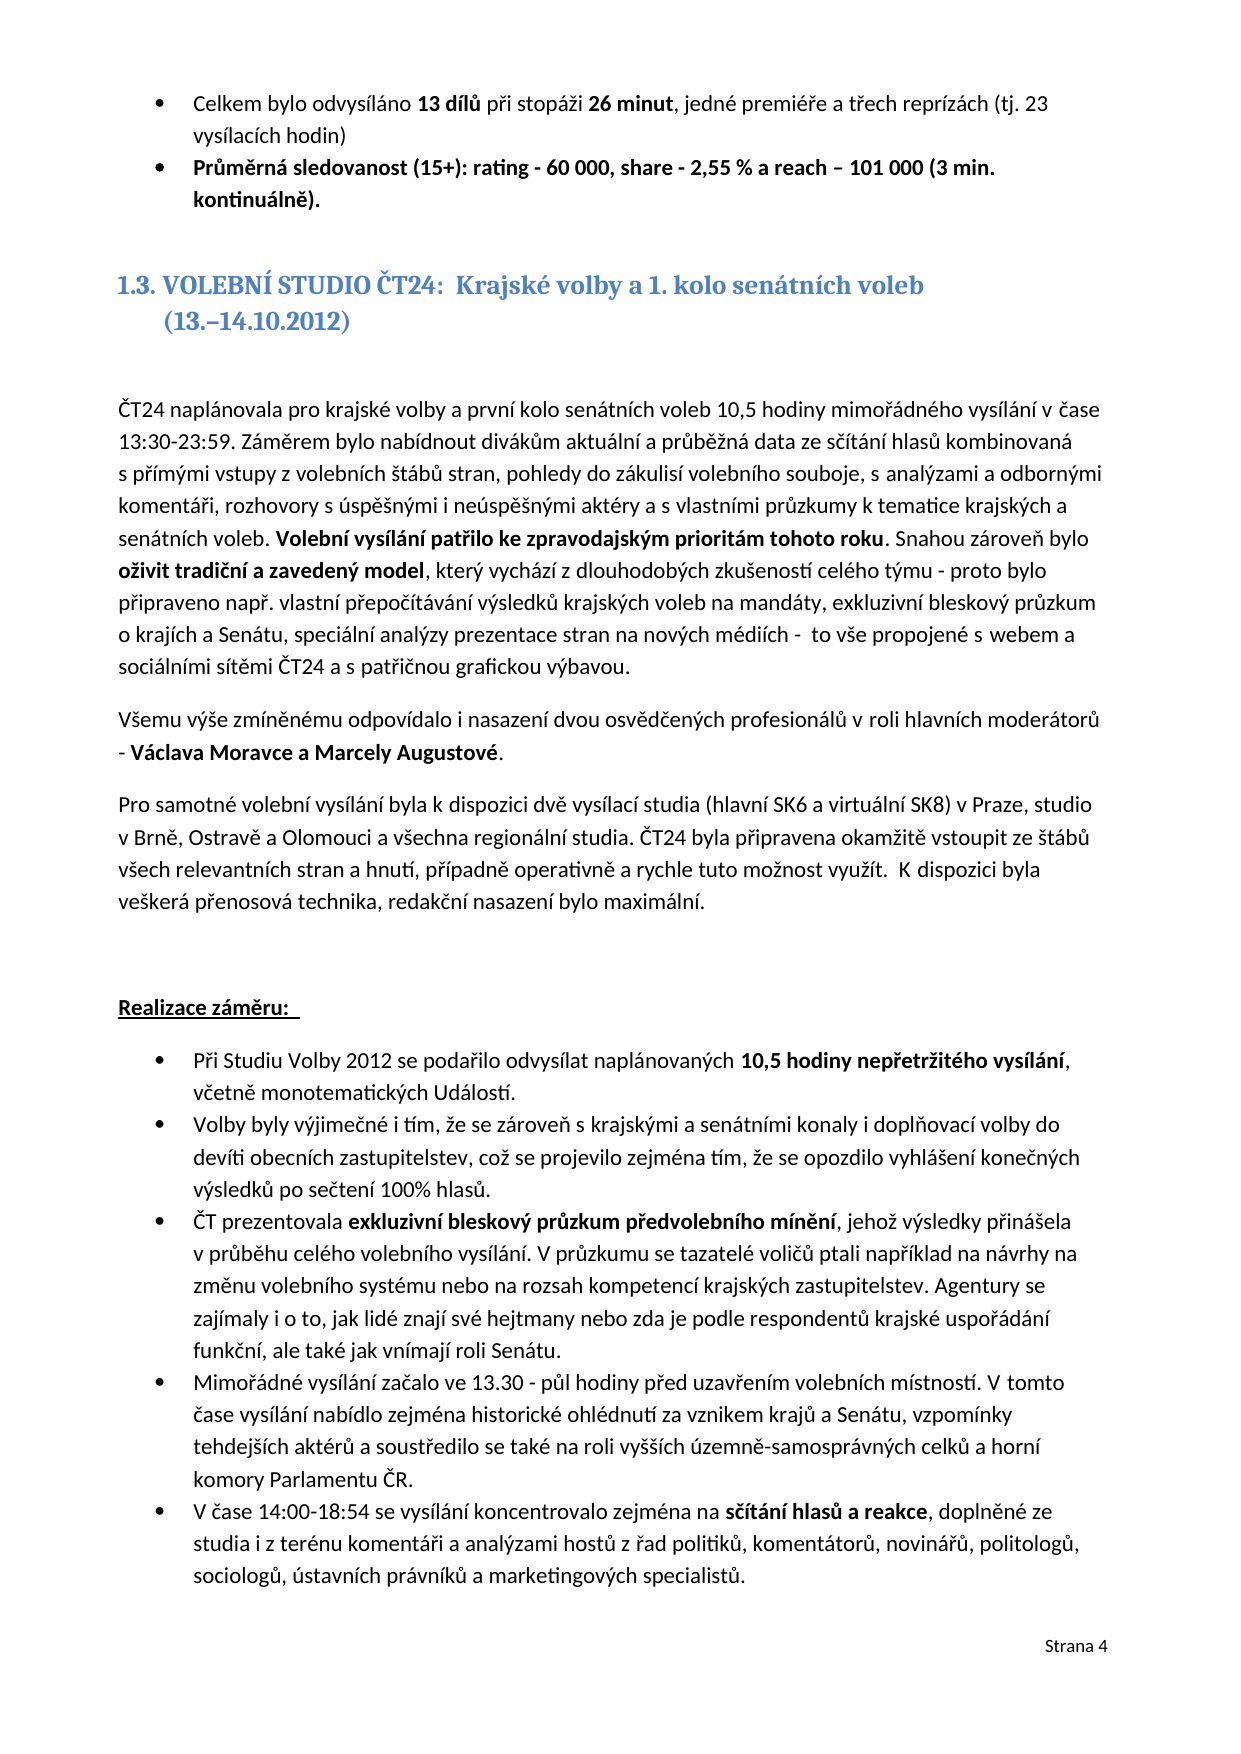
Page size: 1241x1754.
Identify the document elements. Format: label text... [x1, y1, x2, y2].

subtitle VOLEBNÍ STUDIO ČT24: Krajské volby a 1. kolo senátních voleb (13.–14.10.2012) [117, 270, 1107, 337]
text Pro samotné volební vysílání byla k dispozici dvě vysílací studia (hlavní SK6 a virtuální SK8) v Praze, studio v Brně, Ostravě a Olomouci a všechna regionální studia. ČT24 byla připravena okamžitě vstoupit ze štábů všech relevantních stran a hnutí, případně operativně a rychle tuto možnost využít. K dispozici byla veškerá přenosová technika, redakční nasazení bylo maximální. [118, 791, 1107, 915]
list V čase 14:00-18:54 se vysílání koncentrovalo zejména na sčítání hlasů a reakce, doplněné ze studia i z terénu komentáři a analýzami hostů z řad politiků, komentátorů, novinářů, politologů, sociologů, ústavních právníků a marketingových specialistů. [156, 1497, 1107, 1589]
text Realizace záměru: [118, 993, 1107, 1021]
list Celkem bylo odvysíláno 13 dílů při stopáži 26 minut, jedné premiéře a třech reprízách (tj. 23 vysílacích hodin) [156, 89, 1107, 149]
text ČT24 naplánovala pro krajské volby a první kolo senátních voleb 10,5 hodiny mimořádného vysílání v čase 13:30-23:59. Záměrem bylo nabídnout divákům aktuální a průběžná data ze sčítání hlasů kombinovaná s přímými vstupy z volebních štábů stran, pohledy do zákulisí volebního souboje, s analýzami a odbornými komentáři, rozhovory s úspěšnými i neúspěšnými aktéry a s vlastními průzkumy k tematice krajských a senátních voleb. Volební vysílání patřilo ke zpravodajským prioritám tohoto roku. Snahou zároveň bylo oživit tradiční a zavedený model, který vychází z dlouhodobých zkušeností celého týmu - proto bylo připraveno např. vlastní přepočítávání výsledků krajských voleb na mandáty, exkluzivní bleskový průzkum o krajích a Senátu, speciální analýzy prezentace stran na nových médiích - to vše propojené s webem a sociálními sítěmi ČT24 a s patřičnou grafickou výbavou. [118, 395, 1107, 680]
list Průměrná sledovanost (15+): rating - 60 000, share - 2,55 % a reach – 101 000 (3 min. kontinuálně). [156, 153, 1107, 213]
list ČT prezentovala exkluzivní bleskový průzkum předvolebního mínění, jehož výsledky přinášela v průběhu celého volebního vysílání. V průzkumu se tazatelé voličů ptali například na návrhy na změnu volebního systému nebo na rozsah kompetencí krajských zastupitelstev. Agentury se zajímaly i o to, jak lidé znají své hejtmany nebo zda je podle respondentů krajské uspořádání funkční, ale také jak vnímají roli Senátu. [156, 1207, 1107, 1364]
text Všemu výše zmíněnému odpovídalo i nasazení dvou osvědčených profesionálů v roli hlavních moderátorů - Václava Moravce a Marcely Augustové. [118, 705, 1107, 766]
list Volby byly výjimečné i tím, že se zároveň s krajskými a senátními konaly i doplňovací volby do devíti obecních zastupitelstev, což se projevilo zejména tím, že se opozdilo vyhlášení konečných výsledků po sečtení 100% hlasů. [156, 1111, 1107, 1203]
list Při Studiu Volby 2012 se podařilo odvysílat naplánovaných 10,5 hodiny nepřetržitého vysílání, včetně monotematických Událostí. [156, 1046, 1107, 1106]
list Mimořádné vysílání začalo ve 13.30 - půl hodiny před uzavřením volebních místností. V tomto čase vysílání nabídlo zejména historické ohlédnutí za vznikem krajů a Senátu, vzpomínky tehdejších aktérů a soustředilo se také na roli vyšších územně-samosprávných celků a horní komory Parlamentu ČR. [156, 1368, 1107, 1493]
